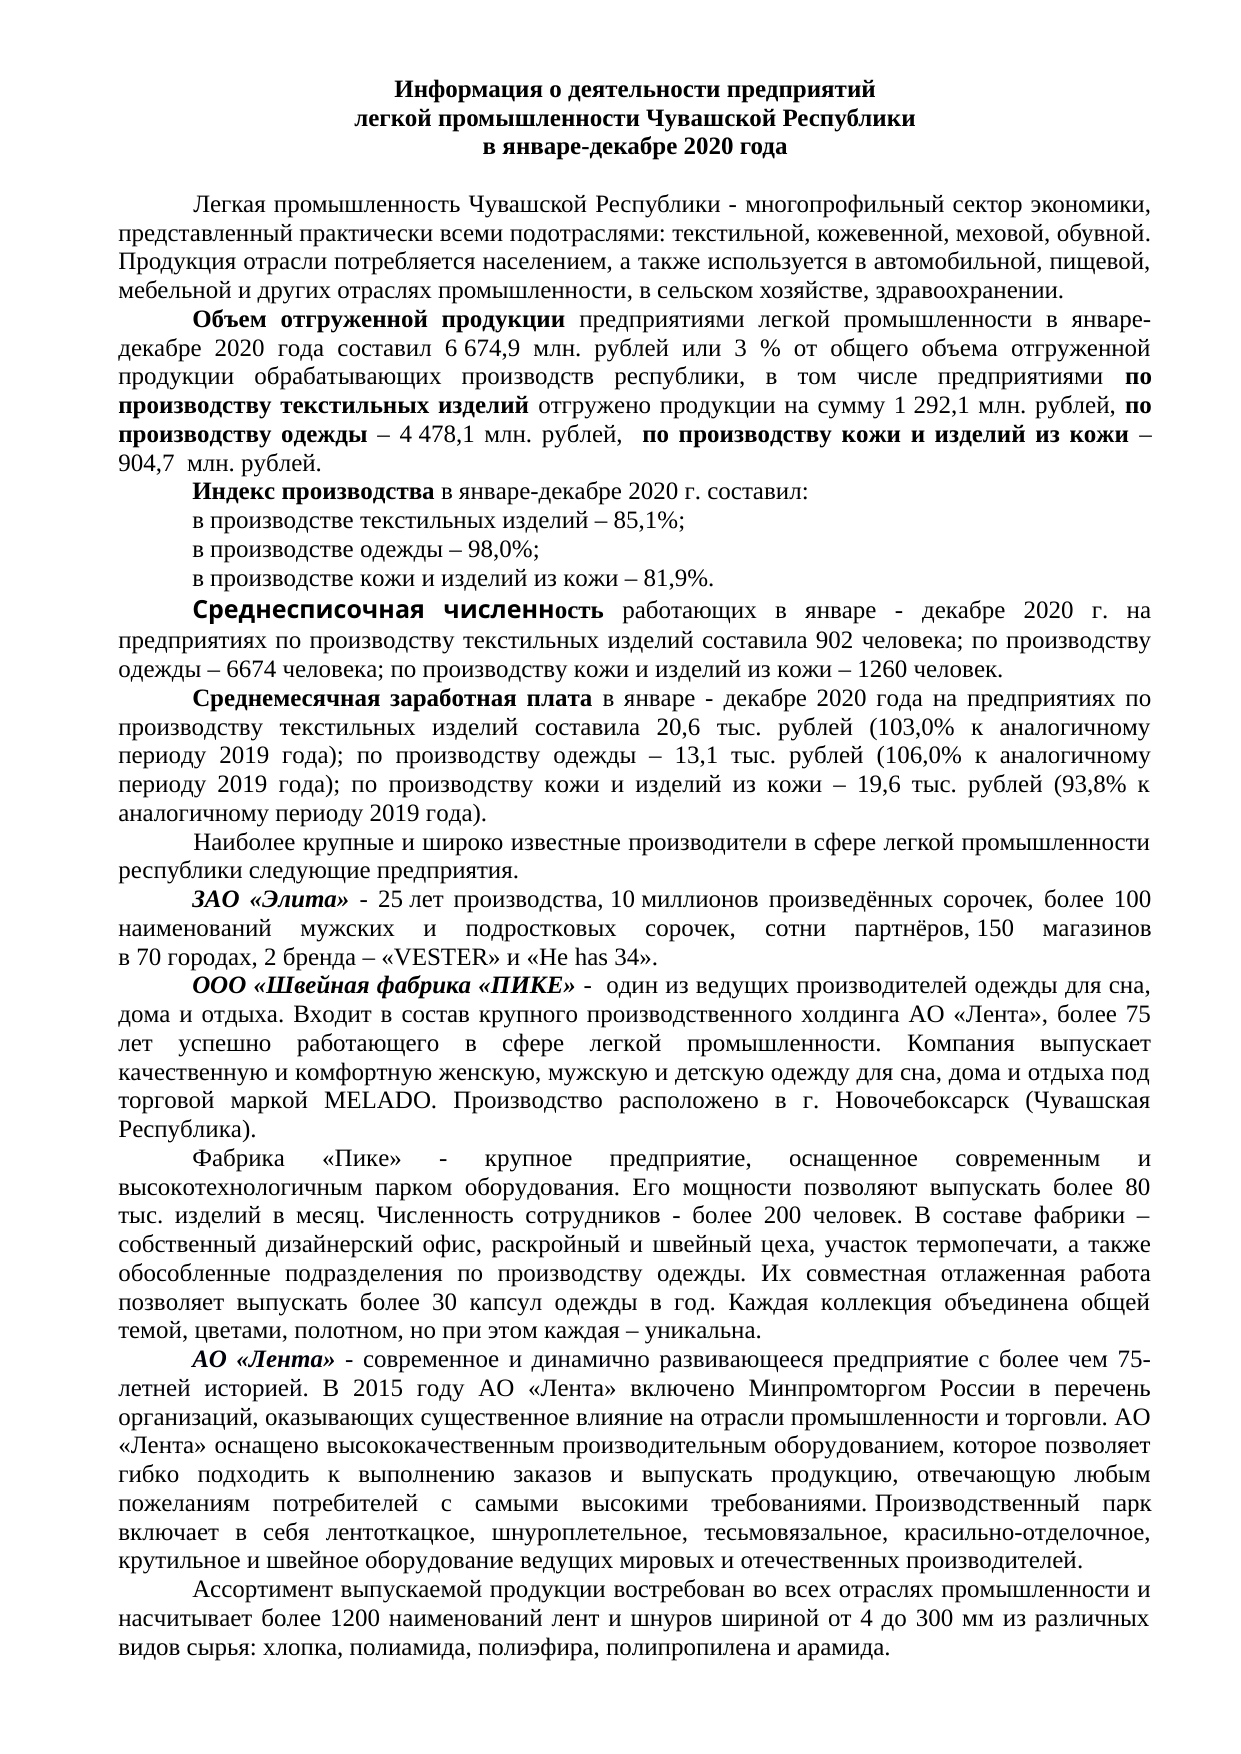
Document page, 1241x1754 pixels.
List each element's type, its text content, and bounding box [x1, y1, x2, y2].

text АО «Лента» - современное и динамично развивающееся предприятие с более чем 75-летней историей. В 2015 году АО «Лента» включено Минпромторгом России в перечень организаций, оказывающих существенное влияние на отрасли промышленности и торговли. АО «Лента» оснащено высококачественным производительным оборудованием, которое позволяет гибко подходить к выполнению заказов и выпускать продукцию, отвечающую любым пожеланиям потребителей с самыми высокими требованиями. Производственный парк включает в себя лентоткацкое, шнуроплетельное, тесьмовязальное, красильно-отделочное, крутильное и швейное оборудование ведущих мировых и отечественных производителей. [118, 1344, 1152, 1574]
text ЗАО «Элита» - 25 лет производства, 10 миллионов произведённых сорочек, более 100 наименований мужских и подростковых сорочек, сотни партнёров, 150 магазинов в 70 городах, 2 бренда – «VESTER» и «He has 34». [118, 884, 1152, 970]
text в производстве кожи и изделий из кожи – 81,9%. [118, 563, 1152, 591]
text в январе-декабре 2020 года [118, 131, 1152, 160]
text Среднесписочная численность работающих в январе - декабре 2020 г. на предприятиях по производству текстильных изделий составила 902 человека; по производству одежды – 6674 человека; по производству кожи и изделий из кожи – 1260 человек. [118, 591, 1152, 683]
text ООО «Швейная фабрика «ПИКЕ» - один из ведущих производителей одежды для сна, дома и отдыха. Входит в состав крупного производственного холдинга АО «Лента», более 75 лет успешно работающего в сфере легкой промышленности. Компания выпускает качественную и комфортную женскую, мужскую и детскую одежду для сна, дома и отдыха под торговой маркой MELADO. Производство расположено в г. Новочебоксарск (Чувашская Республика). [118, 970, 1152, 1143]
text Ассортимент выпускаемой продукции востребован во всех отраслях промышленности и насчитывает более 1200 наименований лент и шнуров шириной от 4 до 300 мм из различных видов сырья: хлопка, полиамида, полиэфира, полипропилена и арамида. [118, 1574, 1152, 1660]
text Информация о деятельности предприятий [118, 74, 1152, 103]
text Индекс производства в январе-декабре 2020 г. составил: [118, 476, 1152, 505]
text Среднемесячная заработная плата в январе - декабре 2020 года на предприятиях по производству текстильных изделий составила 20,6 тыс. рублей (103,0% к аналогичному периоду 2019 года); по производству одежды – 13,1 тыс. рублей (106,0% к аналогичному периоду 2019 года); по производству кожи и изделий из кожи – 19,6 тыс. рублей (93,8% к аналогичному периоду 2019 года). [118, 683, 1152, 827]
text в производстве текстильных изделий – 85,1%; [118, 505, 1152, 534]
text Наиболее крупные и широко известные производители в сфере легкой промышленности республики следующие предприятия. [118, 827, 1152, 884]
text Легкая промышленность Чувашской Республики - многопрофильный сектор экономики, представленный практически всеми подотраслями: текстильной, кожевенной, меховой, обувной. Продукция отрасли потребляется населением, а также используется в автомобильной, пищевой, мебельной и других отраслях промышленности, в сельском хозяйстве, здравоохранении. [118, 189, 1152, 304]
text Фабрика «Пике» - крупное предприятие, оснащенное современным и высокотехнологичным парком оборудования. Его мощности позволяют выпускать более 80 тыс. изделий в месяц. Численность сотрудников - более 200 человек. В составе фабрики – собственный дизайнерский офис, раскройный и швейный цеха, участок термопечати, а также обособленные подразделения по производству одежды. Их совместная отлаженная работа позволяет выпускать более 30 капсул одежды в год. Каждая коллекция объединена общей темой, цветами, полотном, но при этом каждая – уникальна. [118, 1143, 1152, 1344]
text в производстве одежды – 98,0%; [118, 534, 1152, 563]
text легкой промышленности Чувашской Республики [118, 103, 1152, 131]
text Объем отгруженной продукции предприятиями легкой промышленности в январе-декабре 2020 года составил 6 674,9 млн. рублей или 3 % от общего объема отгруженной продукции обрабатывающих производств республики, в том числе предприятиями по производству текстильных изделий отгружено продукции на сумму 1 292,1 млн. рублей, по производству одежды – 4 478,1 млн. рублей, по производству кожи и изделий из кожи – 904,7 млн. рублей. [118, 304, 1152, 476]
